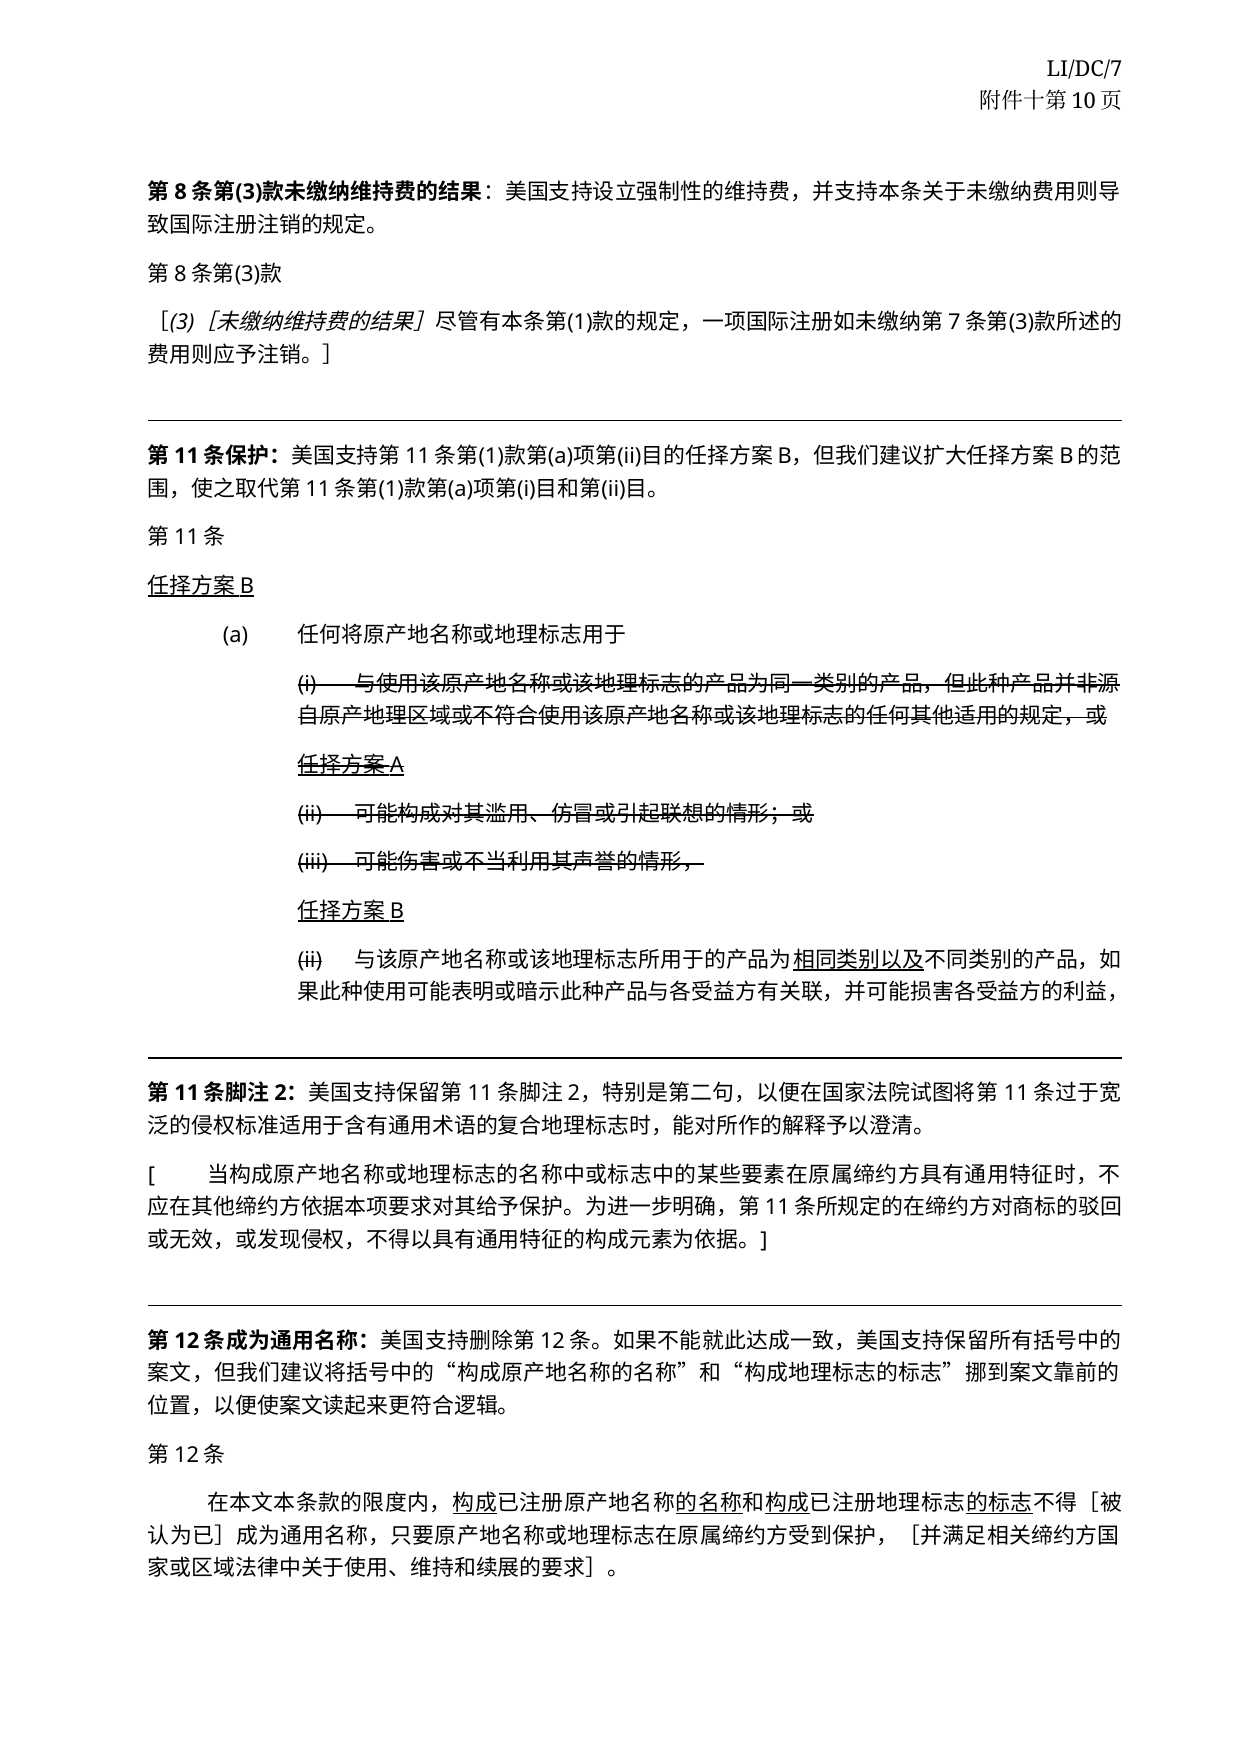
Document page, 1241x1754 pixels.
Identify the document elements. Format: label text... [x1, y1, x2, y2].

text 任择方案B [148, 568, 1122, 600]
text 第11条 [148, 519, 1122, 551]
text 第12条成为通用名称：美国支持删除第12条。如果不能就此达成一致，美国支持保留所有括号中的案文，但我们建议将括号中的“构成原产地名称的名称”和“构成地理标志的标志”挪到案文靠前的位置，以便使案文读起来更符合逻辑。 [148, 1322, 1122, 1420]
text (i) 与使用该原产地名称或该地理标志的产品为同一类别的产品，但此种产品并非源自原产地理区域或不符合使用该原产地名称或该地理标志的任何其他适用的规定，或 [298, 665, 1122, 730]
text 第8条第(3)款未缴纳维持费的结果：美国支持设立强制性的维持费，并支持本条关于未缴纳费用则导致国际注册注销的规定。 [148, 174, 1122, 239]
text (ii) 与该原产地名称或该地理标志所用于的产品为相同类别以及不同类别的产品，如果此种使用可能表明或暗示此种产品与各受益方有关联，并可能损害各受益方的利益， [298, 941, 1122, 1006]
text 任择方案A [148, 746, 1122, 779]
text ［(3)［未缴纳维持费的结果］尽管有本条第(1)款的规定，一项国际注册如未缴纳第7条第(3)款所述的费用则应予注销。］ [148, 304, 1122, 369]
text 任择方案B [148, 893, 1122, 925]
text (ii) 可能构成对其滥用、仿冒或引起联想的情形；或 [148, 795, 1122, 828]
text 第11条保护：美国支持第11条第(1)款第(a)项第(ii)目的任择方案B，但我们建议扩大任择方案B的范围，使之取代第11条第(1)款第(a)项第(i)目和第(ii)目。 [148, 438, 1122, 503]
text 第11条脚注2：美国支持保留第11条脚注2，特别是第二句，以便在国家法院试图将第11条过于宽泛的侵权标准适用于含有通用术语的复合地理标志时，能对所作的解释予以澄清。 [148, 1075, 1122, 1140]
text (a) 任何将原产地名称或地理标志用于 [148, 616, 1122, 649]
text 第12条 [148, 1436, 1122, 1469]
text (iii) 可能伤害或不当利用其声誉的情形， [119, 844, 1122, 876]
text [ 当构成原产地名称或地理标志的名称中或标志中的某些要素在原属缔约方具有通用特征时，不应在其他缔约方依据本项要求对其给予保护。为进一步明确，第11条所规定的在缔约方对商标的驳回或无效，或发现侵权，不得以具有通用特征的构成元素为依据。] [148, 1156, 1122, 1254]
text 第8条第(3)款 [148, 255, 1122, 288]
text 在本文本条款的限度内，构成已注册原产地名称的名称和构成已注册地理标志的标志不得［被认为已］成为通用名称，只要原产地名称或地理标志在原属缔约方受到保护，［并满足相关缔约方国家或区域法律中关于使用、维持和续展的要求］。 [148, 1485, 1122, 1582]
